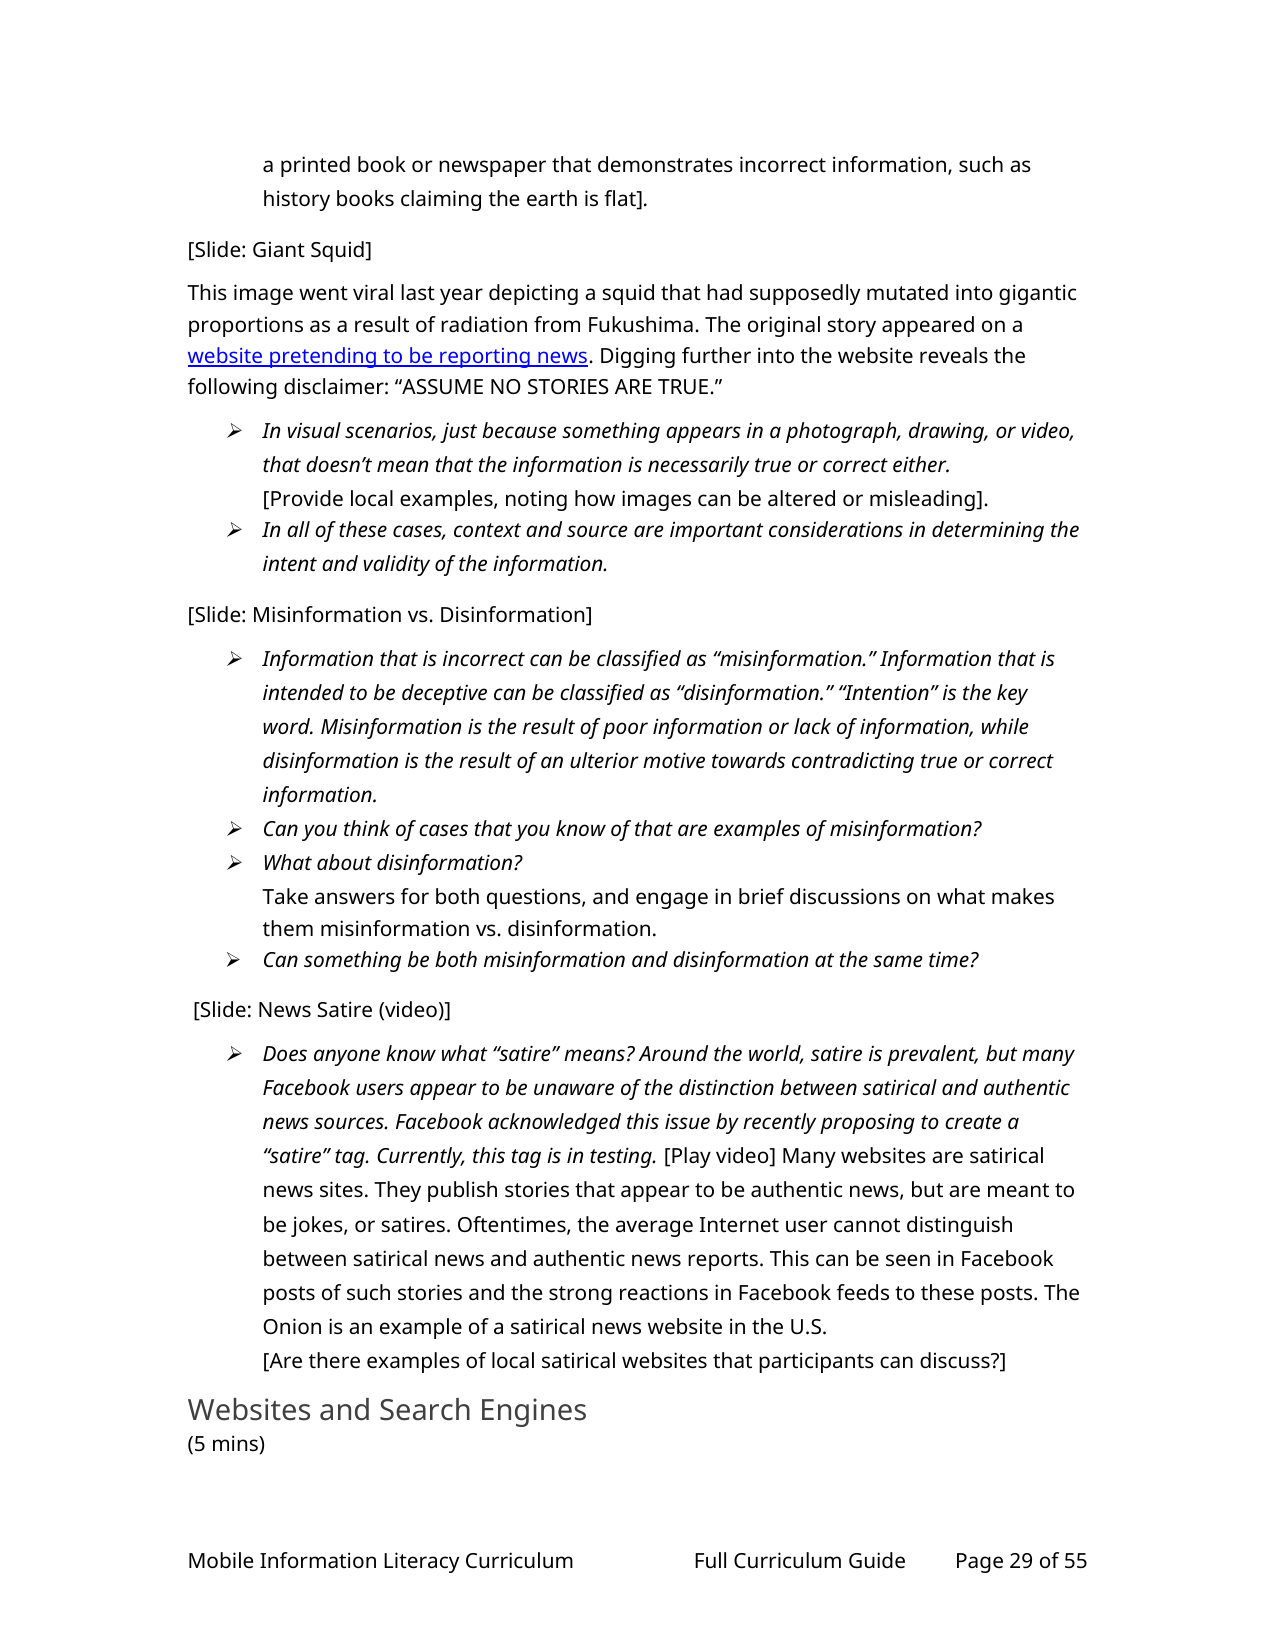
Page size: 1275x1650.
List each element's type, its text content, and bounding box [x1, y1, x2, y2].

subtitle Websites and Search Engines [187, 1390, 1087, 1429]
list [Are there examples of local satirical websites that participants can discuss?] [262, 1346, 1087, 1374]
text (5 mins) [187, 1429, 1087, 1458]
list [Provide local examples, noting how images can be altered or misleading]. [262, 484, 1087, 513]
list What about disinformation? [225, 848, 1087, 877]
list Take answers for both questions, and engage in brief discussions on what makes them misinformation vs. disinformation. [262, 882, 1087, 942]
text [Slide: News Satire (video)] [187, 996, 1087, 1024]
list Information that is incorrect can be classified as “misinformation.” Information that is intended to be deceptive can be classified as “disinformation.” “Intention” is the key word. Misinformation is the result of poor information or lack of information, while disinformation is the result of an ulterior motive towards contradicting true or correct information. [225, 644, 1087, 809]
list Can you think of cases that you know of that are examples of misinformation? [225, 814, 1087, 843]
text [Slide: Giant Squid] [187, 235, 1087, 263]
text This image went viral last year depicting a squid that had supposedly mutated into gigantic proportions as a result of radiation from Fukushima. The original story appeared on a website pretending to be reporting news. Digging further into the website reveals the following disclaimer: “ASSUME NO STORIES ARE TRUE.” [187, 278, 1087, 401]
list In visual scenarios, just because something appears in a photograph, drawing, or video, that doesn’t mean that the information is necessarily true or correct either. [225, 416, 1087, 478]
list In all of these cases, context and source are important considerations in determining the intent and validity of the information. [225, 515, 1087, 578]
text [Slide: Misinformation vs. Disinformation] [187, 600, 1087, 629]
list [225, 150, 1087, 212]
list Does anyone know what “satire” means? Around the world, satire is prevalent, but many Facebook users appear to be unaware of the distinction between satirical and authentic news sources. Facebook acknowledged this issue by recently proposing to create a “satire” tag. Currently, this tag is in testing. [Play video] Many websites are satirical news sites. They publish stories that appear to be authentic news, but are meant to be jokes, or satires. Oftentimes, the average Internet user cannot distinguish between satirical news and authentic news reports. This can be seen in Facebook posts of such stories and the strong reactions in Facebook feeds to these posts. The Onion is an example of a satirical news website in the U.S. [225, 1039, 1087, 1340]
list Can something be both misinformation and disinformation at the same time? [225, 945, 1087, 973]
